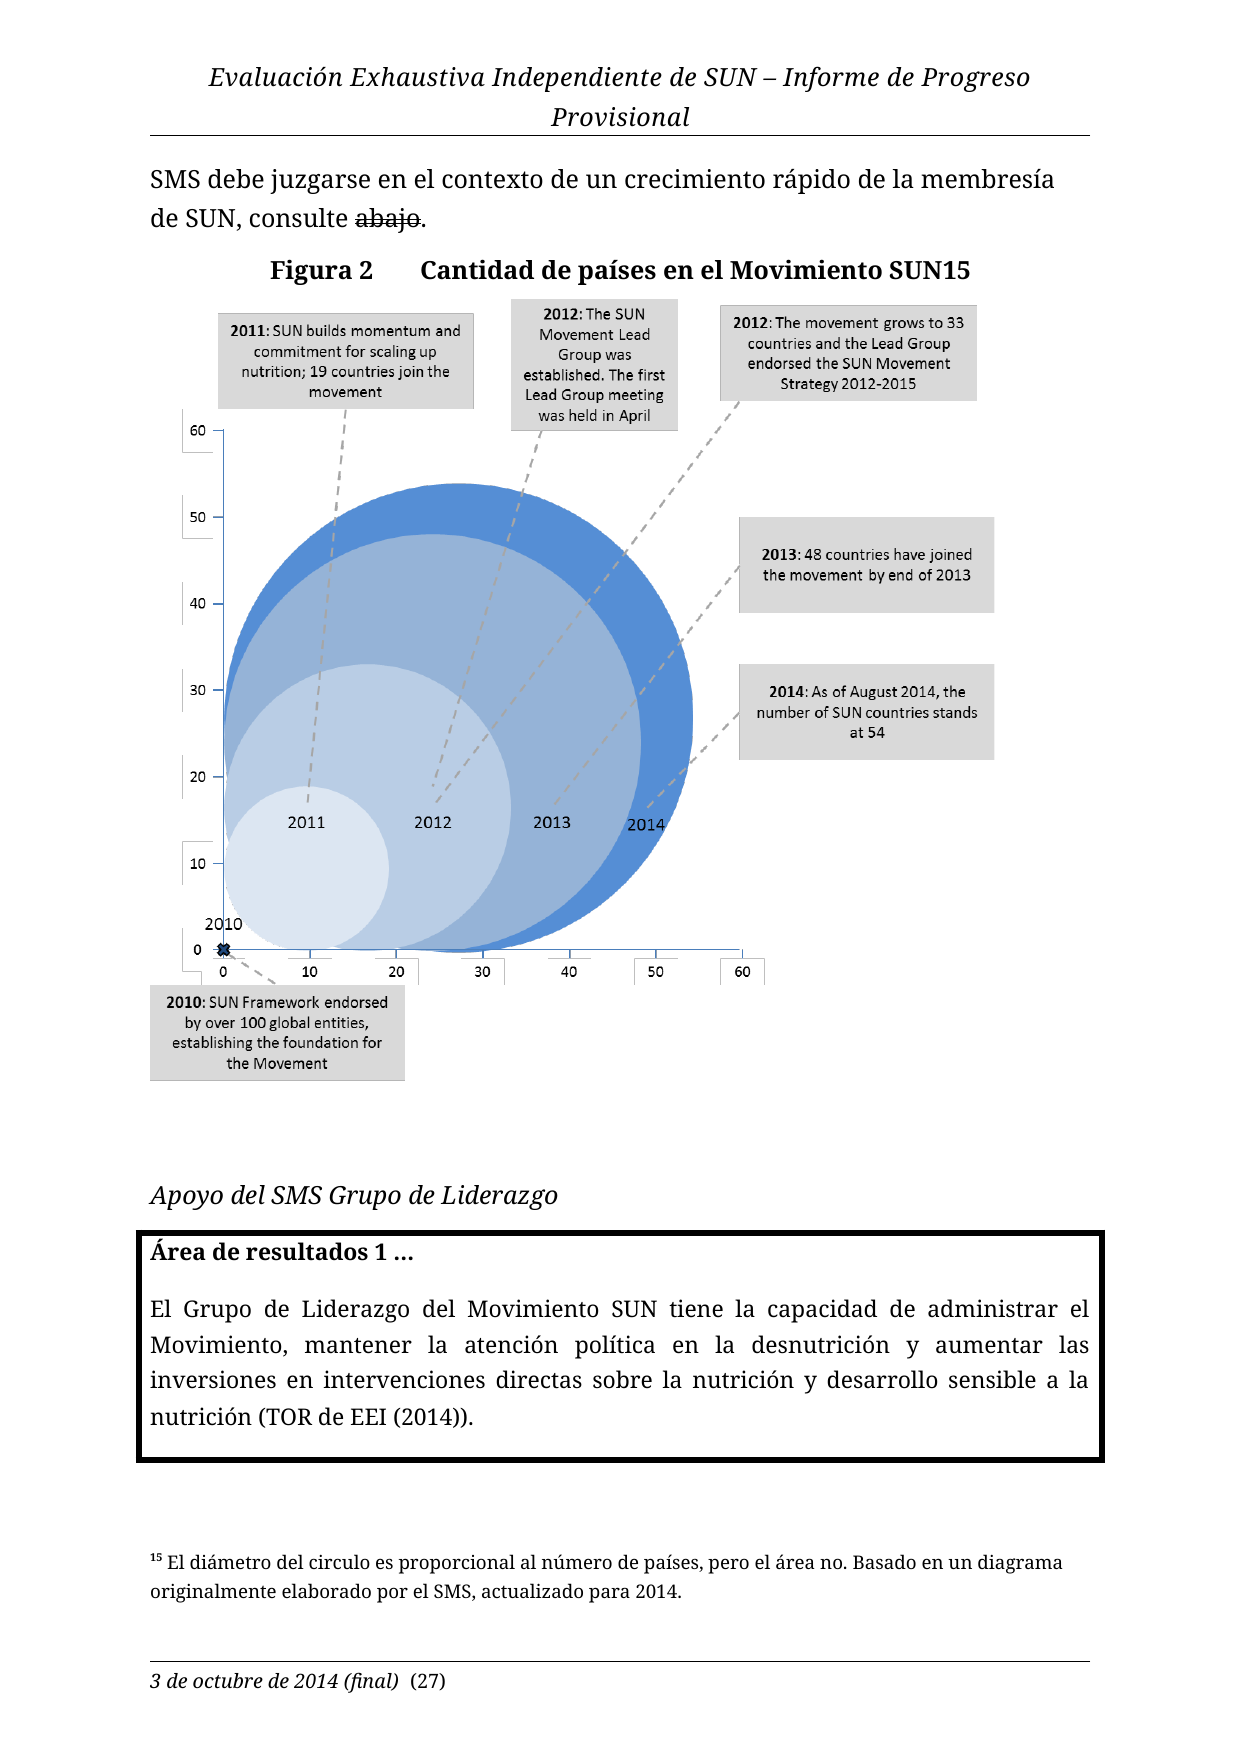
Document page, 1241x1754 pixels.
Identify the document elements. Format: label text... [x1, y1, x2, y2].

text Apoyo del SMS Grupo de Liderazgo [150, 1178, 1090, 1212]
table_header Área de resultados 1 … El Grupo de Liderazgo del Movimiento SUN tiene la capacidad de administrar el Movimiento, mantener la atención política en la desnutrición y aumentar las inversiones en intervenciones directas sobre la nutrición y desarrollo sensible a la nutrición (TOR de EEI (2014)). [142, 1236, 1099, 1457]
picture [150, 297, 995, 1083]
title Cantidad de países en el Movimiento SUN [150, 252, 1090, 286]
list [150, 161, 1090, 235]
table_header [139, 298, 1102, 1107]
